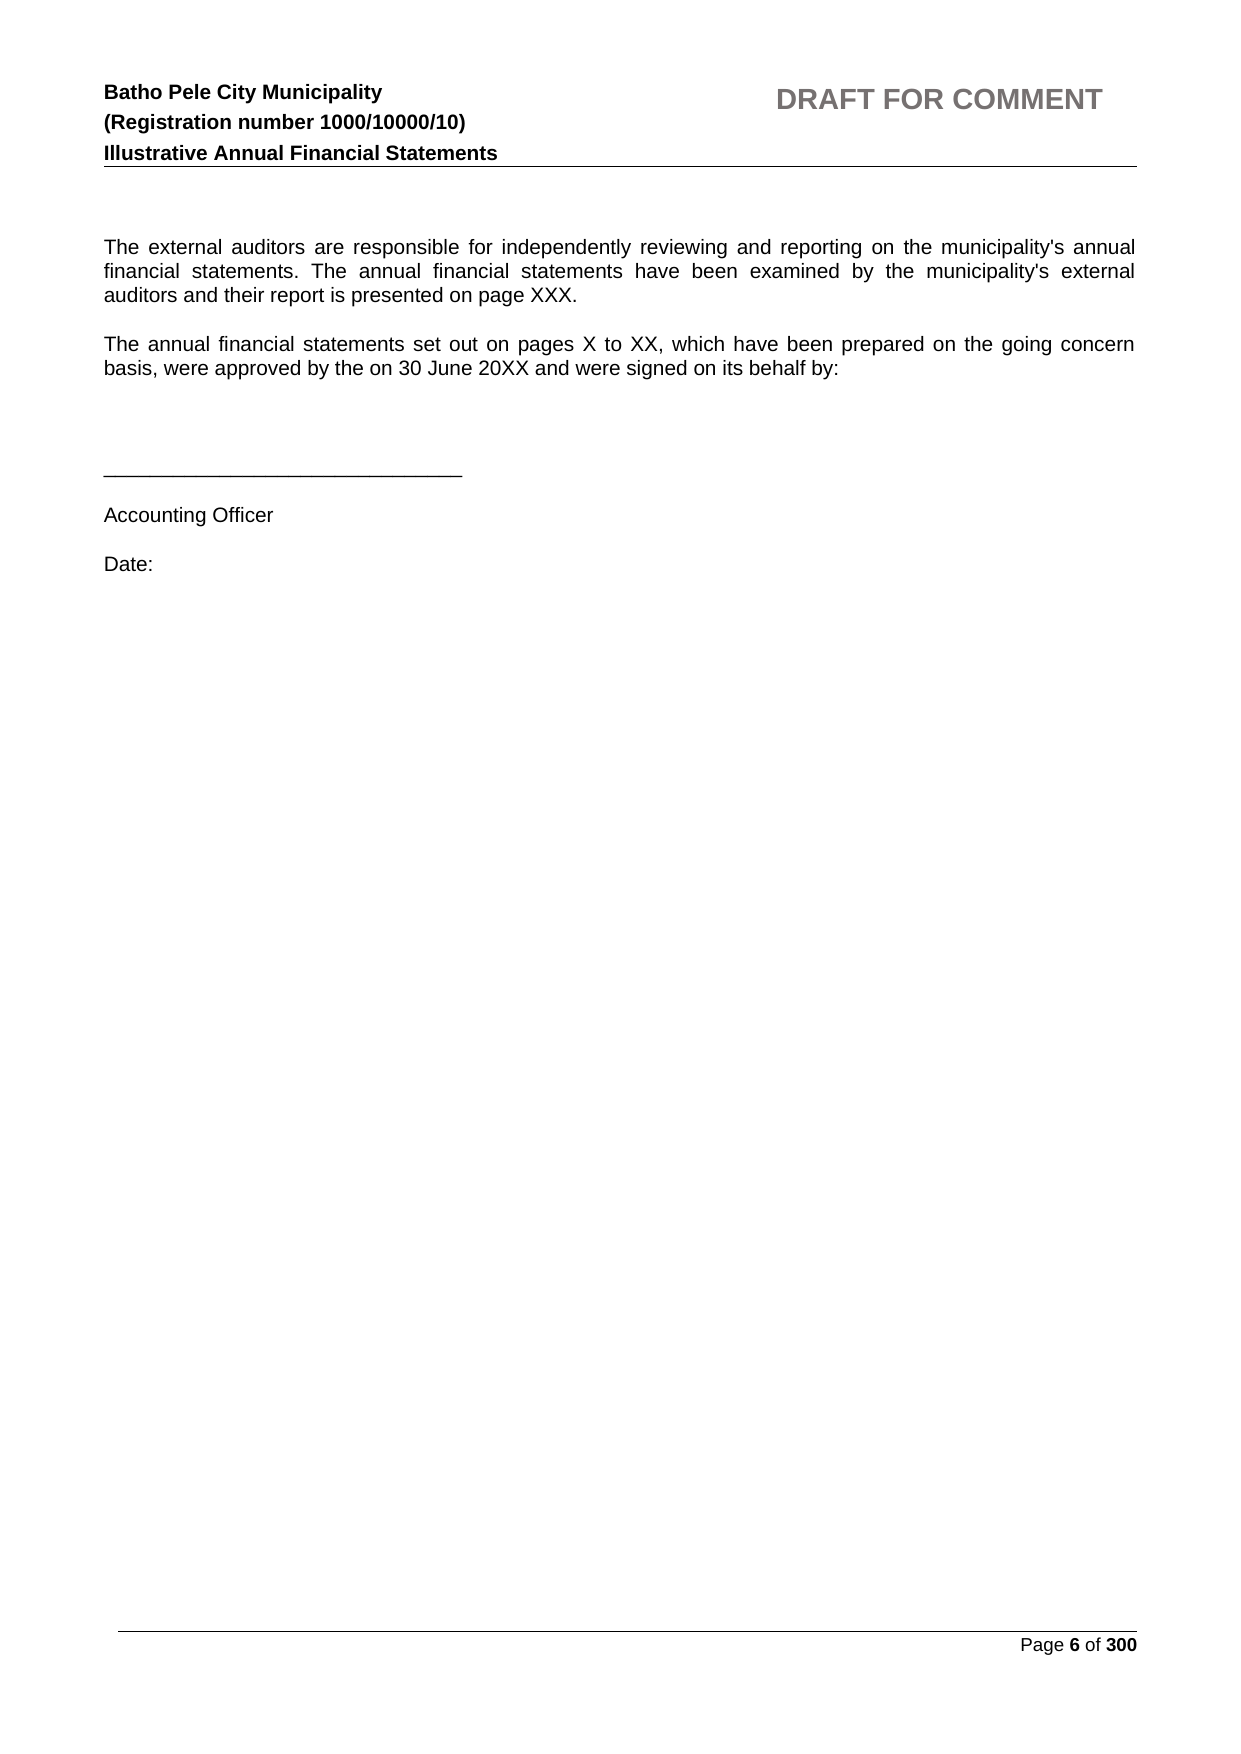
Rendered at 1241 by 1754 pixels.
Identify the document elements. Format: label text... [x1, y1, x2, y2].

text Accounting Officer [103, 503, 1137, 527]
text Date: [103, 552, 1137, 576]
text The annual financial statements set out on pages X to XX, which have been prepared on the going concern basis, were approved by the on 30 June 20XX and were signed on its behalf by: [103, 332, 1137, 380]
text _______________________________ [103, 454, 1137, 478]
text The external auditors are responsible for independently reviewing and reporting on the municipality's annual financial statements. The annual financial statements have been examined by the municipality's external auditors and their report is presented on page XXX. [103, 235, 1137, 307]
